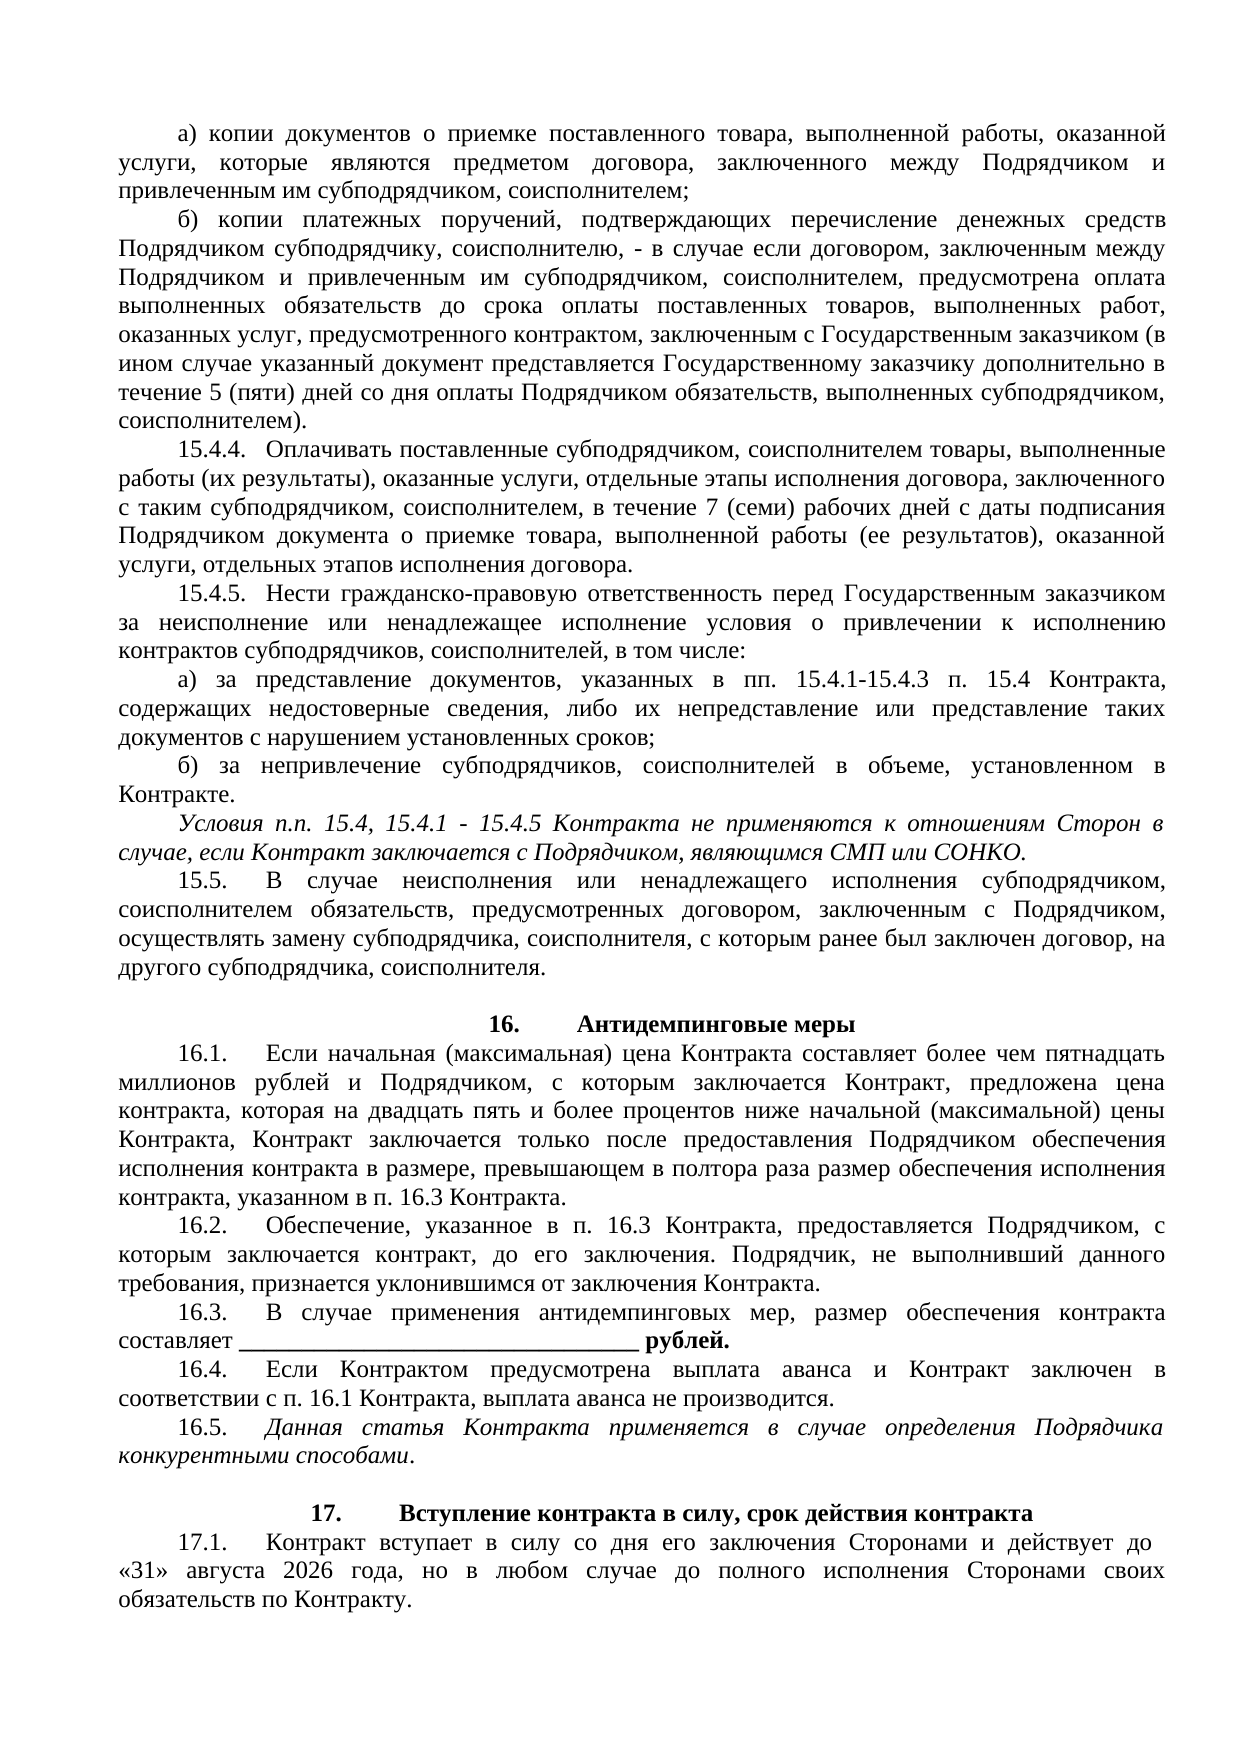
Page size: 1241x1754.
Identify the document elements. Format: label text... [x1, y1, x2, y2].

list Если начальная (максимальная) цена Контракта составляет более чем пятнадцать миллионов рублей и Подрядчиком, с которым заключается Контракт, предложена цена контракта, которая на двадцать пять и более процентов ниже начальной (максимальной) цены Контракта, Контракт заключается только после предоставления Подрядчиком обеспечения исполнения контракта в размере, превышающем в полтора раза размер обеспечения исполнения контракта, указанном в п. 16.3 Контракта. [118, 1038, 1167, 1211]
list Данная статья Контракта применяется в случае определения Подрядчика конкурентными способами. [118, 1412, 1167, 1469]
text б) копии платежных поручений, подтверждающих перечисление денежных средств Подрядчиком субподрядчику, соисполнителю, - в случае если договором, заключенным между Подрядчиком и привлеченным им субподрядчиком, соисполнителем, предусмотрена оплата выполненных обязательств до срока оплаты поставленных товаров, выполненных работ, оказанных услуг, предусмотренного контрактом, заключенным с Государственным заказчиком (в ином случае указанный документ представляется Государственному заказчику дополнительно в течение 5 (пяти) дней со дня оплаты Подрядчиком обязательств, выполненных субподрядчиком, соисполнителем). [118, 204, 1167, 434]
text Условия п.п. 15.4, 15.4.1 - 15.4.5 Контракта не применяются к отношениям Сторон в случае, если Контракт заключается с Подрядчиком, являющимся СМП или СОНКО. [118, 808, 1167, 866]
list Обеспечение, указанное в п. 16.3 Контракта, предоставляется Подрядчиком, с которым заключается контракт, до его заключения. Подрядчик, не выполнивший данного требования, признается уклонившимся от заключения Контракта. [118, 1211, 1167, 1297]
list Контракт вступает в силу со дня его заключения Сторонами и действует до «31» августа 2026 года, но в любом случае до полного исполнения Сторонами своих обязательств по Контракту. [118, 1527, 1167, 1613]
list Вступление контракта в силу, срок действия контракта [118, 1498, 1167, 1527]
list В случае применения антидемпинговых мер, размер обеспечения контракта составляет ________________________________ рублей. [118, 1297, 1167, 1354]
list Нести гражданско-правовую ответственность перед Государственным заказчиком за неисполнение или ненадлежащее исполнение условия о привлечении к исполнению контрактов субподрядчиков, соисполнителей, в том числе: [118, 578, 1167, 664]
text б) за непривлечение субподрядчиков, соисполнителей в объеме, установленном в Контракте. [118, 751, 1167, 808]
text а) за представление документов, указанных в пп. 15.4.1-15.4.3 п. 15.4 Контракта, содержащих недостоверные сведения, либо их непредставление или представление таких документов с нарушением установленных сроков; [118, 664, 1167, 751]
list В случае неисполнения или ненадлежащего исполнения субподрядчиком, соисполнителем обязательств, предусмотренных договором, заключенным с Подрядчиком, осуществлять замену субподрядчика, соисполнителя, с которым ранее был заключен договор, на другого субподрядчика, соисполнителя. [118, 866, 1167, 981]
list Если Контрактом предусмотрена выплата аванса и Контракт заключен в соответствии с п. 16.1 Контракта, выплата аванса не производится. [118, 1354, 1167, 1412]
text а) копии документов о приемке поставленного товара, выполненной работы, оказанной услуги, которые являются предметом договора, заключенного между Подрядчиком и привлеченным им субподрядчиком, соисполнителем; [118, 118, 1167, 204]
list Оплачивать поставленные субподрядчиком, соисполнителем товары, выполненные работы (их результаты), оказанные услуги, отдельные этапы исполнения договора, заключенного с таким субподрядчиком, соисполнителем, в течение 7 (семи) рабочих дней с даты подписания Подрядчиком документа о приемке товара, выполненной работы (ее результатов), оказанной услуги, отдельных этапов исполнения договора. [118, 434, 1167, 578]
list Антидемпинговые меры [118, 1009, 1167, 1038]
